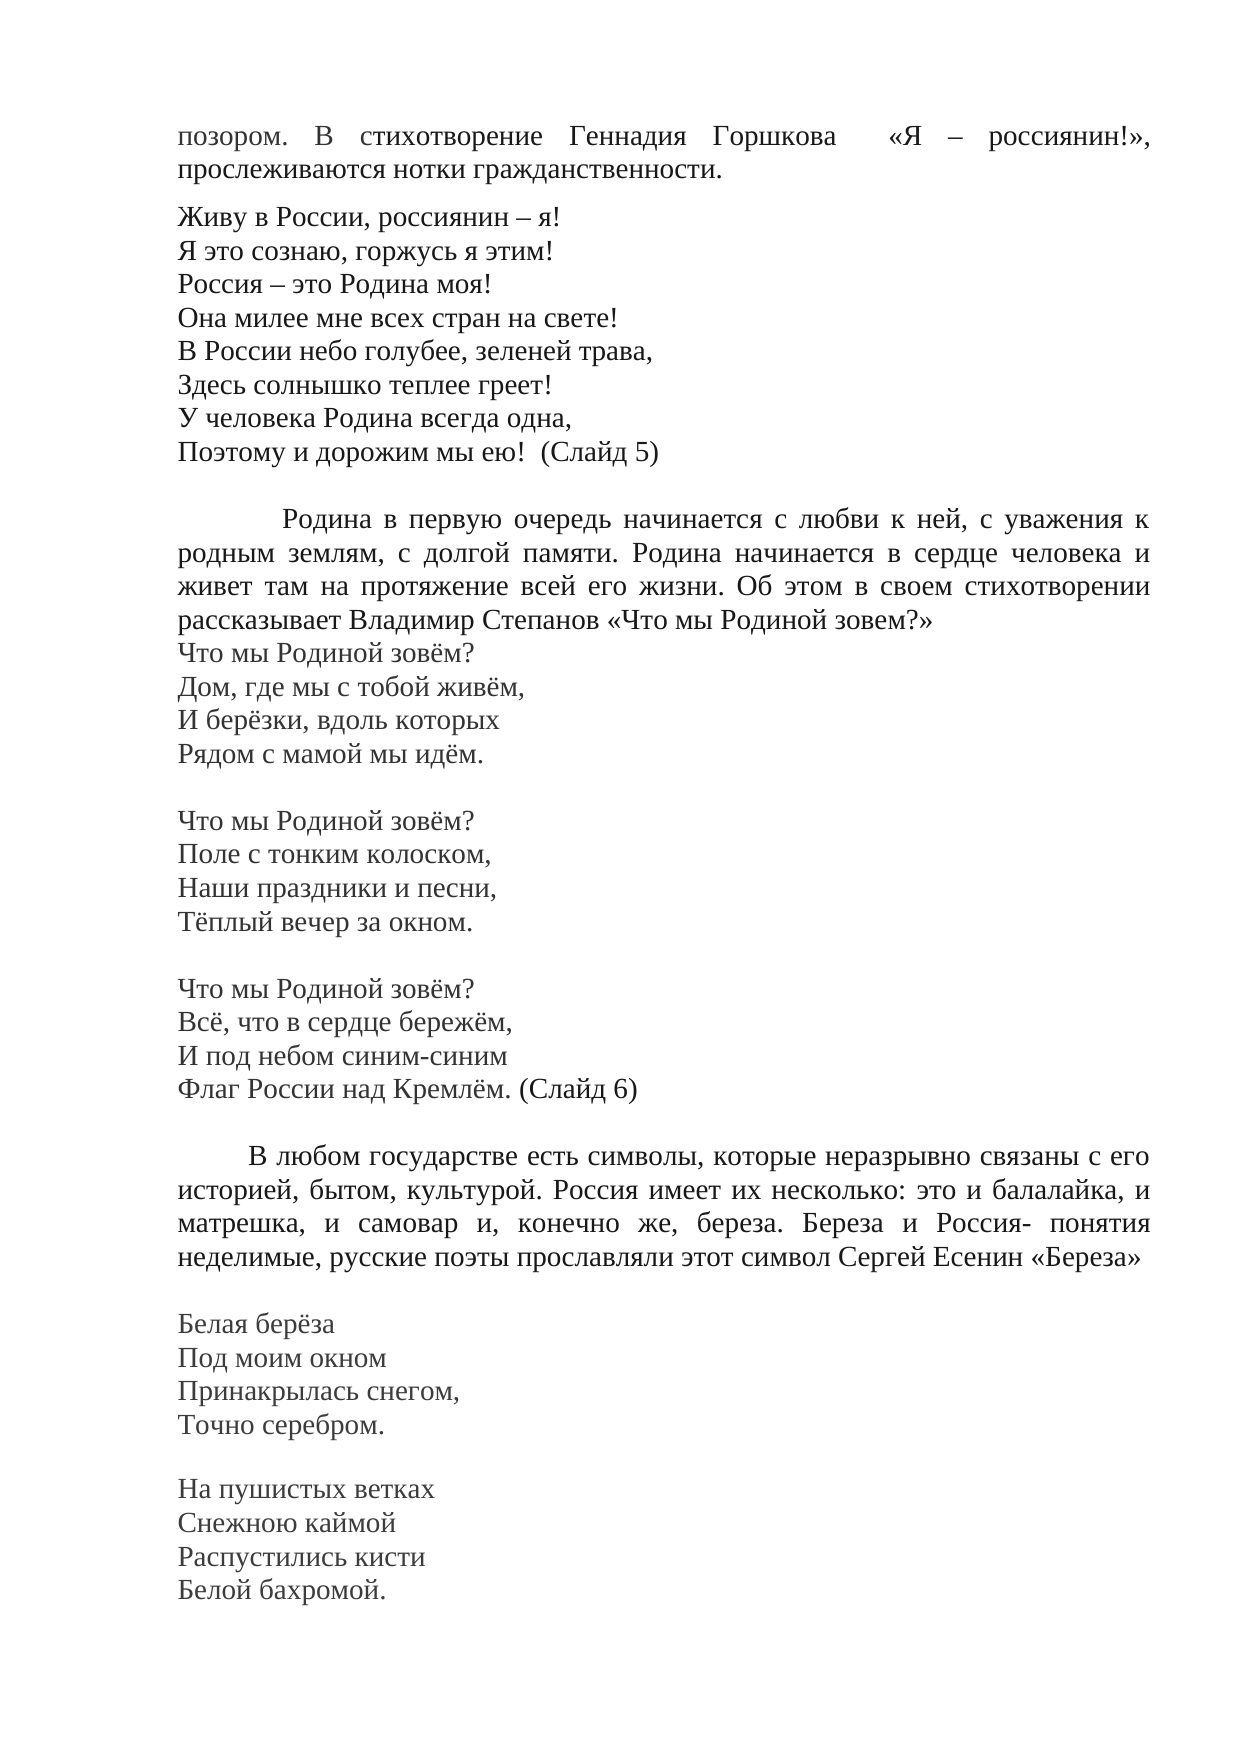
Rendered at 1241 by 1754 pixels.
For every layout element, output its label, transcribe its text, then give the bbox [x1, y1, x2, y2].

text Что мы Родиной зовём? Дом, где мы с тобой живём, И берёзки, вдоль которых Рядом с мамой мы идём. [177, 635, 1152, 769]
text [177, 118, 1152, 185]
text Родина в первую очередь начинается с любви к ней, с уважения к родным землям, с долгой памяти. Родина начинается в сердце человека и живет там на протяжение всей его жизни. Об этом в своем стихотворении рассказывает Владимир Степанов «Что мы Родиной зовем?» [177, 501, 1152, 635]
text В России небо голубее, зеленей трава, [177, 333, 1152, 367]
text Белая берёза Под моим окном Принакрылась снегом, Точно серебром. [177, 1306, 1152, 1440]
text Я это сознаю, горжусь я этим! [177, 233, 1152, 266]
text Живу в России, россиянин – я! [177, 199, 1152, 233]
text Что мы Родиной зовём? Всё, что в сердце бережём, И под небом синим-синим Флаг России над Кремлём. (Слайд 6) [177, 971, 1152, 1105]
text Россия – это Родина моя! [177, 266, 1152, 300]
text Она милее мне всех стран на свете! [177, 300, 1152, 333]
text У человека Родина всегда одна, [177, 401, 1152, 434]
text Здесь солнышко теплее греет! [177, 367, 1152, 401]
text В любом государстве есть символы, которые неразрывно связаны с его историей, бытом, культурой. Россия имеет их несколько: это и балалайка, и матрешка, и самовар и, конечно же, береза. Береза и Россия- понятия неделимые, русские поэты прославляли этот символ Сергей Есенин «Береза» [177, 1138, 1152, 1273]
text Что мы Родиной зовём? Поле с тонким колоском, Наши праздники и песни, Тёплый вечер за окном. [177, 803, 1152, 937]
text Поэтому и дорожим мы ею! (Слайд 5) [177, 434, 1152, 468]
text На пушистых ветках Снежною каймой Распустились кисти Белой бахромой. [177, 1472, 1152, 1606]
